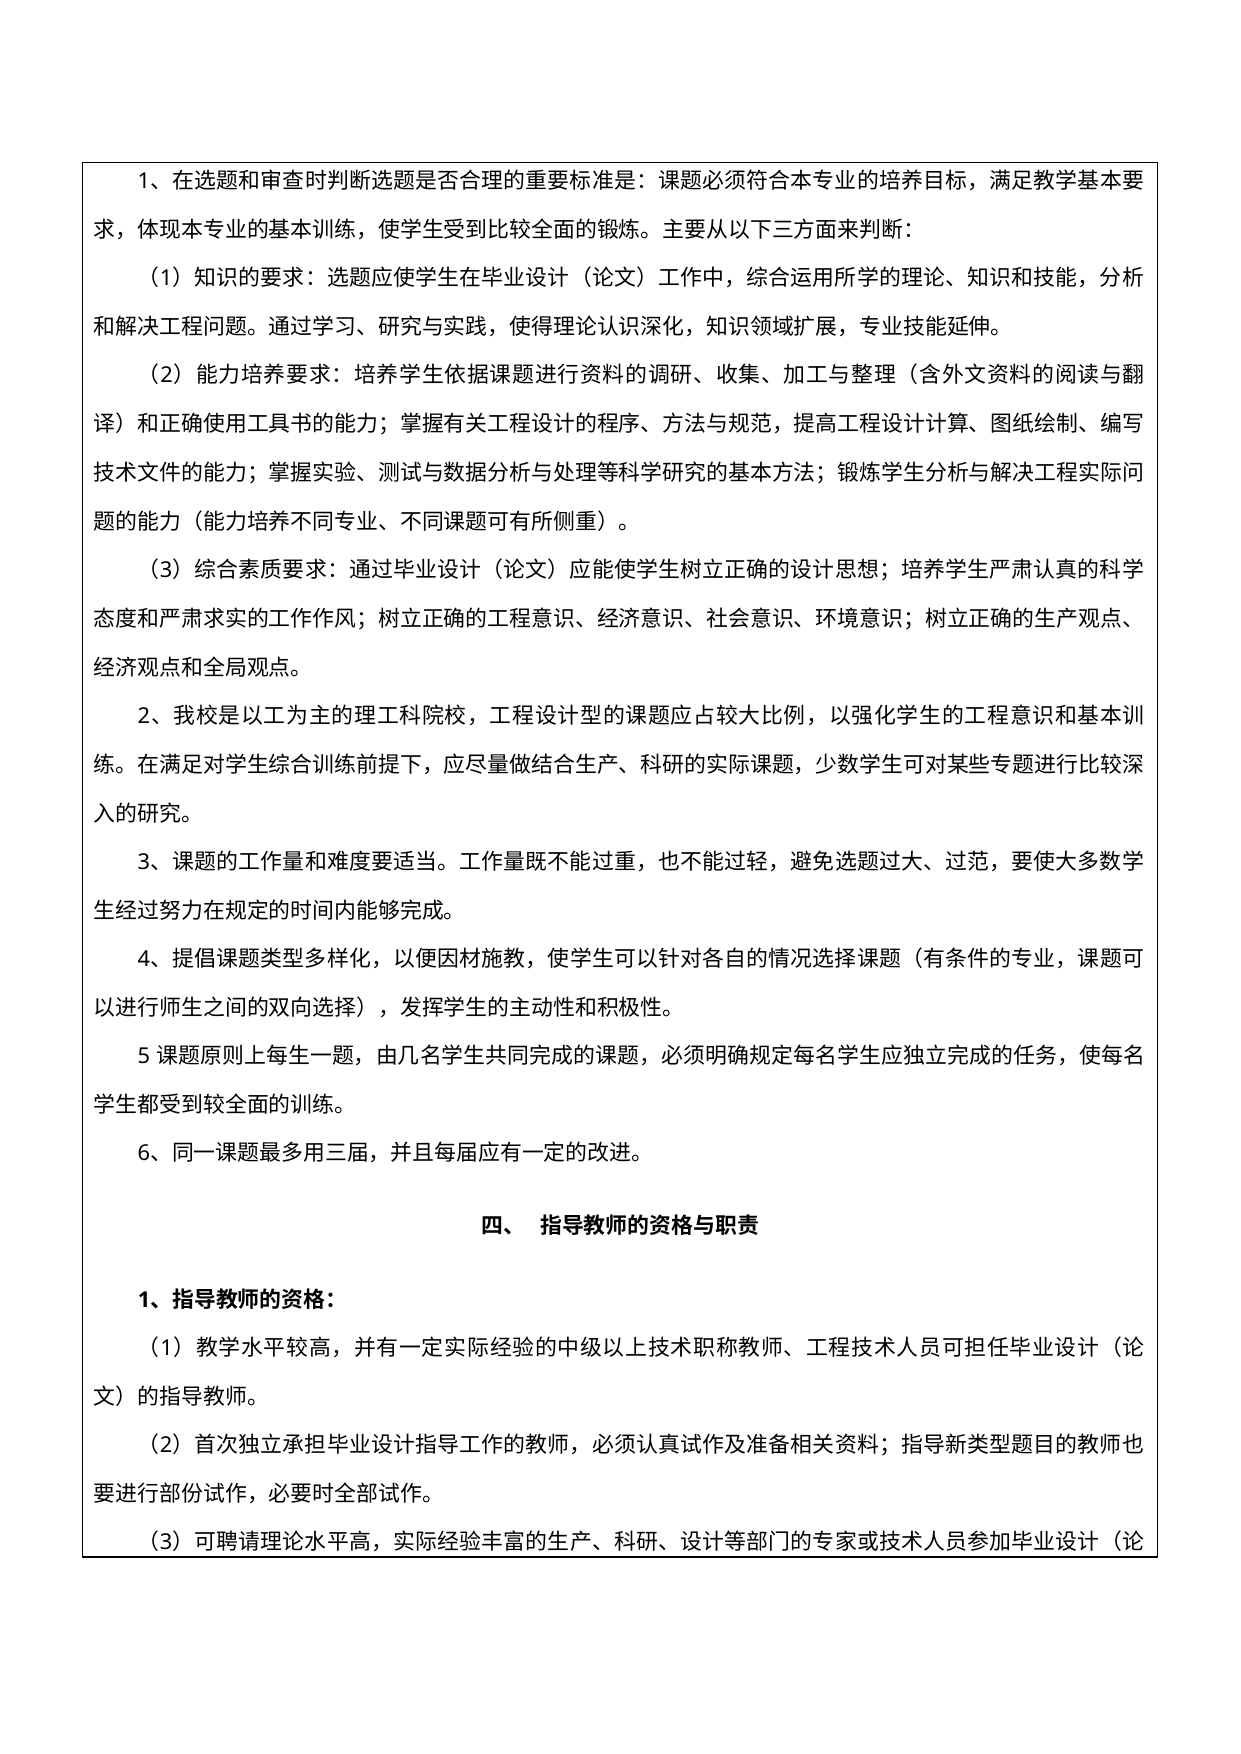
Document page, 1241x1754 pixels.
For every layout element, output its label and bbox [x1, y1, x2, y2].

table_cell [83, 163, 1157, 1556]
